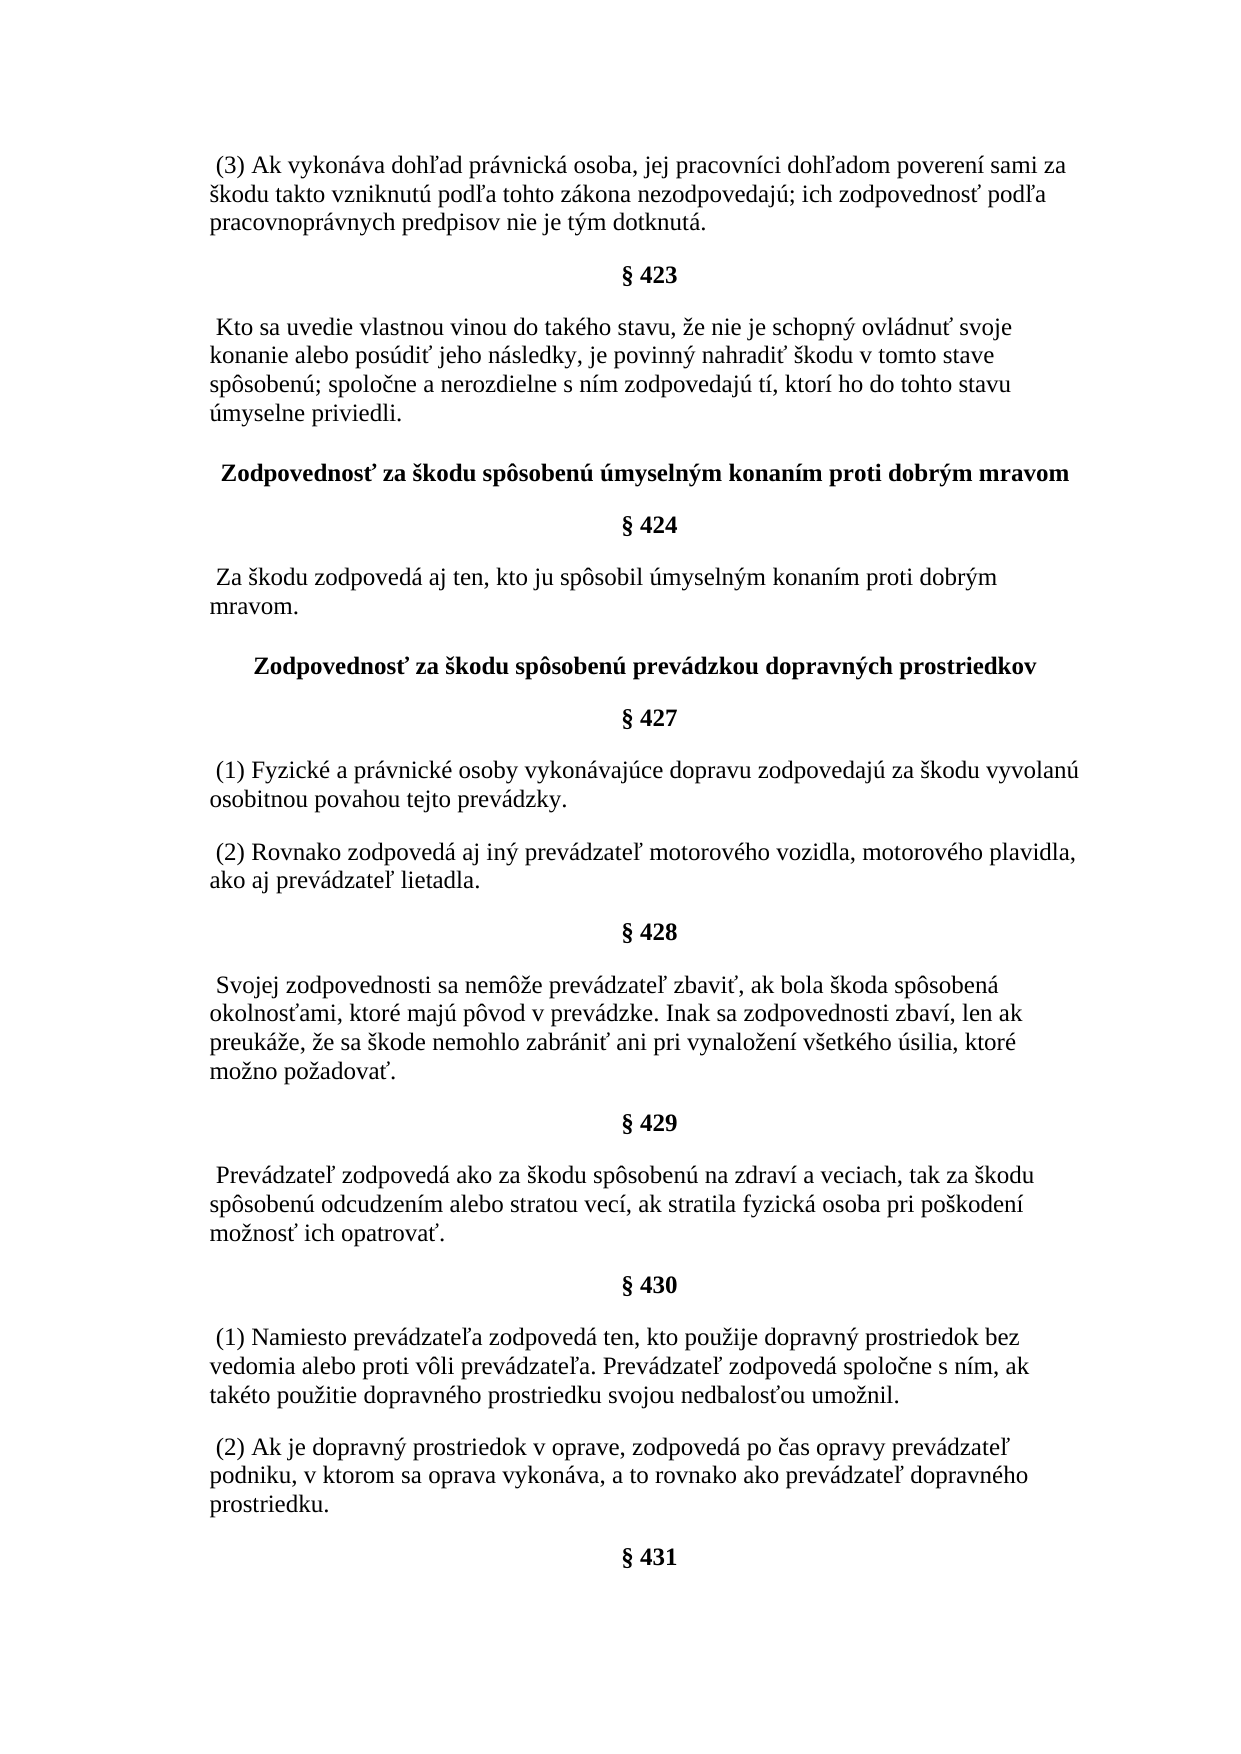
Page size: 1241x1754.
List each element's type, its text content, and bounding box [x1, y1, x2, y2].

text Svojej zodpovednosti sa nemôže prevádzateľ zbaviť, ak bola škoda spôsobená okolnosťami, ktoré majú pôvod v prevádzke. Inak sa zodpovednosti zbaví, len ak preukáže, že sa škode nemohlo zabrániť ani pri vynaložení všetkého úsilia, ktoré možno požadovať. [209, 970, 1090, 1085]
text (1) Namiesto prevádzateľa zodpovedá ten, kto použije dopravný prostriedok bez vedomia alebo proti vôli prevádzateľa. Prevádzateľ zodpovedá spoločne s ním, ak takéto použitie dopravného prostriedku svojou nedbalosťou umožnil. [209, 1322, 1090, 1408]
text § 427 [202, 703, 1090, 732]
text § 429 [202, 1108, 1090, 1137]
text § 431 [202, 1542, 1090, 1570]
text § 424 [202, 510, 1090, 539]
text § 430 [202, 1270, 1090, 1299]
text Zodpovednosť za škodu spôsobenú úmyselným konaním proti dobrým mravom [194, 458, 1090, 487]
text (1) Fyzické a právnické osoby vykonávajúce dopravu zodpovedajú za škodu vyvolanú osobitnou povahou tejto prevádzky. [209, 756, 1090, 813]
text Prevádzateľ zodpovedá ako za škodu spôsobenú na zdraví a veciach, tak za škodu spôsobenú odcudzením alebo stratou vecí, ak stratila fyzická osoba pri poškodení možnosť ich opatrovať. [209, 1160, 1090, 1247]
text Kto sa uvedie vlastnou vinou do takého stavu, že nie je schopný ovládnuť svoje konanie alebo posúdiť jeho následky, je povinný nahradiť škodu v tomto stave spôsobenú; spoločne a nerozdielne s ním zodpovedajú tí, ktorí ho do tohto stavu úmyselne priviedli. [209, 312, 1090, 427]
text Zodpovednosť za škodu spôsobenú prevádzkou dopravných prostriedkov [194, 651, 1090, 680]
text (2) Rovnako zodpovedá aj iný prevádzateľ motorového vozidla, motorového plavidla, ako aj prevádzateľ lietadla. [209, 837, 1090, 894]
text (3) Ak vykonáva dohľad právnická osoba, jej pracovníci dohľadom poverení sami za škodu takto vzniknutú podľa tohto zákona nezodpovedajú; ich zodpovednosť podľa pracovnoprávnych predpisov nie je tým dotknutá. [209, 150, 1090, 236]
text Za škodu zodpovedá aj ten, kto ju spôsobil úmyselným konaním proti dobrým mravom. [209, 562, 1090, 620]
text (2) Ak je dopravný prostriedok v oprave, zodpovedá po čas opravy prevádzateľ podniku, v ktorom sa oprava vykonáva, a to rovnako ako prevádzateľ dopravného prostriedku. [209, 1432, 1090, 1518]
text § 428 [202, 917, 1090, 946]
text § 423 [202, 260, 1090, 288]
